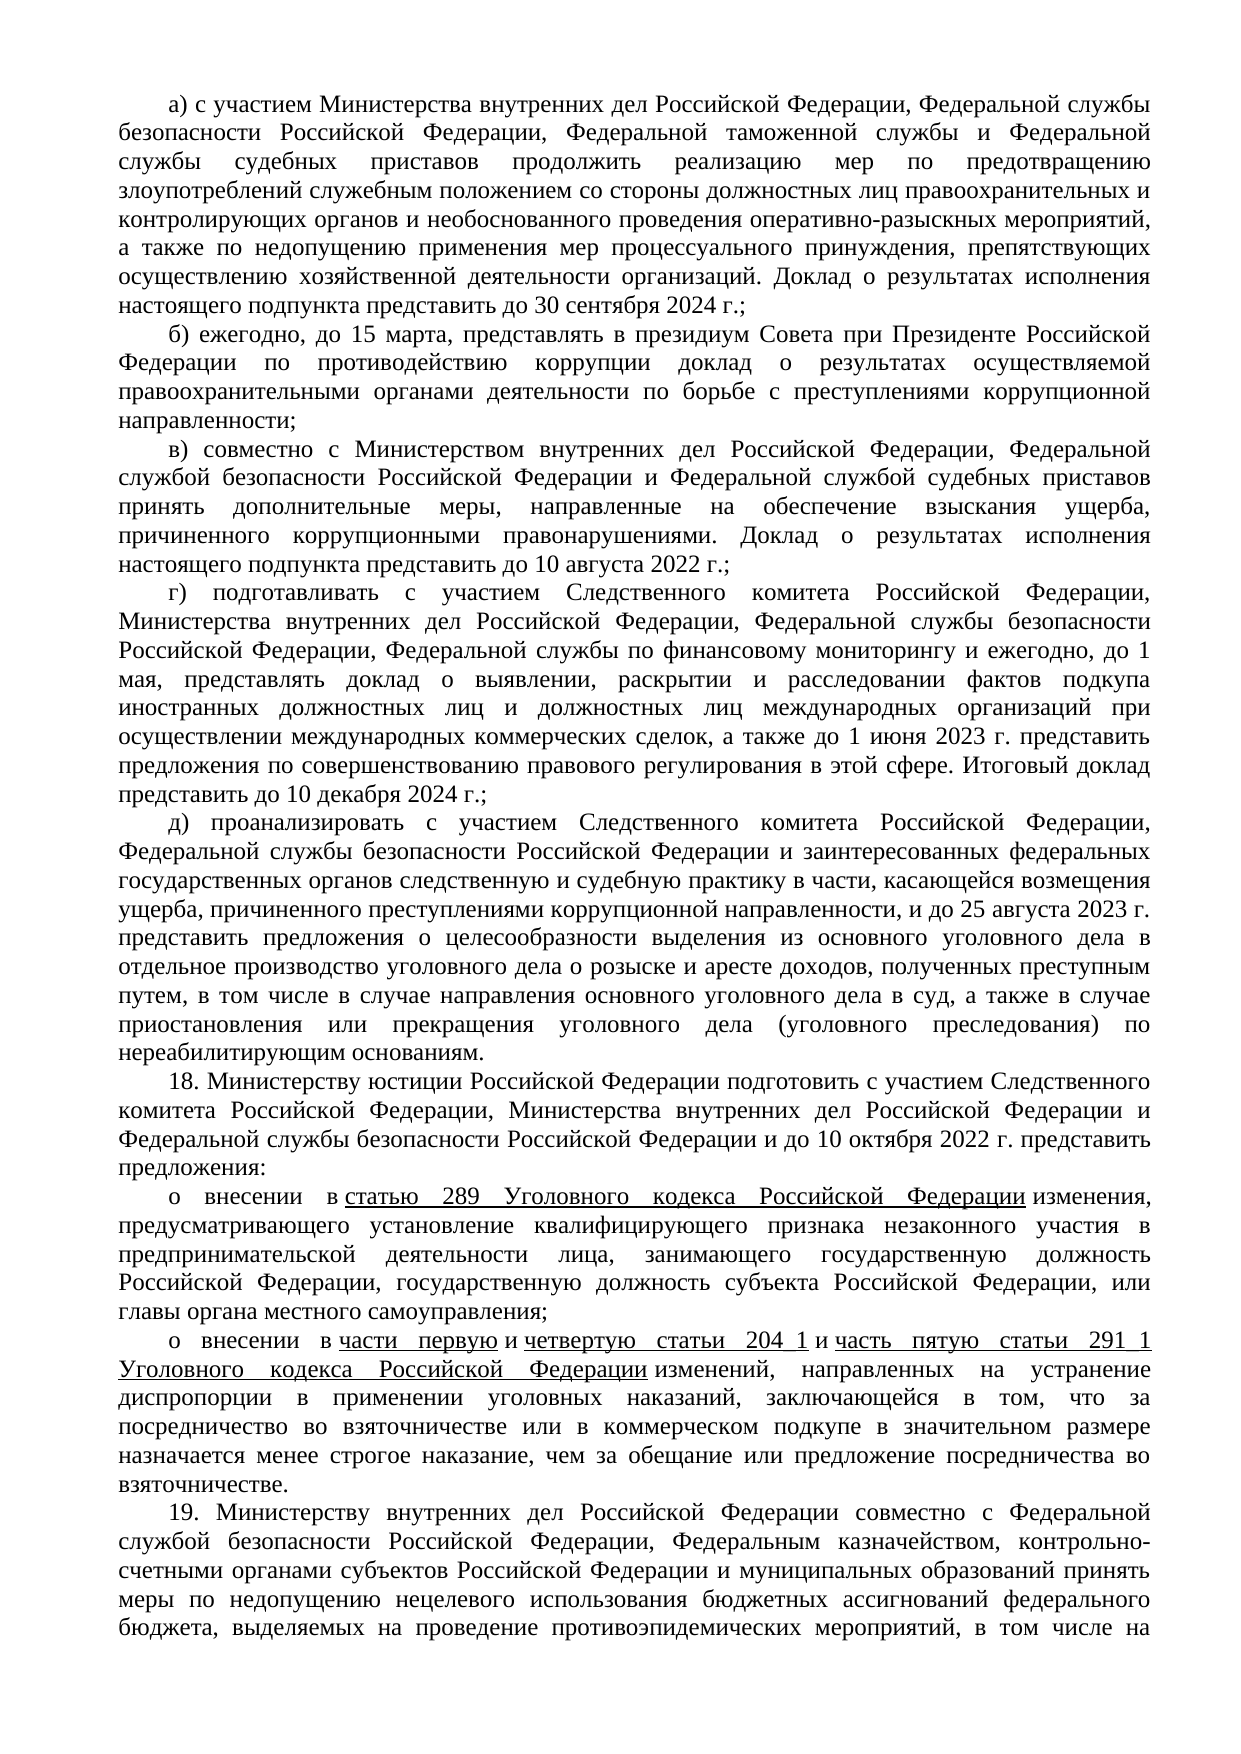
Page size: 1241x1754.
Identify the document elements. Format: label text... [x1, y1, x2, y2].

text б) ежегодно, до 15 марта, представлять в президиум Совета при Президенте Российской Федерации по противодействию коррупции доклад о результатах осуществляемой правоохранительными органами деятельности по борьбе с преступлениями коррупционной направленности; [118, 319, 1152, 434]
text д) проанализировать с участием Следственного комитета Российской Федерации, Федеральной службы безопасности Российской Федерации и заинтересованных федеральных государственных органов следственную и судебную практику в части, касающейся возмещения ущерба, причиненного преступлениями коррупционной направленности, и до 25 августа 2023 г. представить предложения о целесообразности выделения из основного уголовного дела в отдельное производство уголовного дела о розыске и аресте доходов, полученных преступным путем, в том числе в случае направления основного уголовного дела в суд, а также в случае приостановления или прекращения уголовного дела (уголовного преследования) по нереабилитирующим основаниям. [118, 807, 1152, 1066]
text в) совместно с Министерством внутренних дел Российской Федерации, Федеральной службой безопасности Российской Федерации и Федеральной службой судебных приставов принять дополнительные меры, направленные на обеспечение взыскания ущерба, причиненного коррупционными правонарушениями. Доклад о результатах исполнения настоящего подпункта представить до 10 августа 2022 г.; [118, 434, 1152, 577]
text а) с участием Министерства внутренних дел Российской Федерации, Федеральной службы безопасности Российской Федерации, Федеральной таможенной службы и Федеральной службы судебных приставов продолжить реализацию мер по предотвращению злоупотреблений служебным положением со стороны должностных лиц правоохранительных и контролирующих органов и необоснованного проведения оперативно-разыскных мероприятий, а также по недопущению применения мер процессуального принуждения, препятствующих осуществлению хозяйственной деятельности организаций. Доклад о результатах исполнения настоящего подпункта представить до 30 сентября 2024 г.; [118, 89, 1152, 319]
text о внесении в статью 289 Уголовного кодекса Российской Федерации изменения, предусматривающего установление квалифицирующего признака незаконного участия в предпринимательской деятельности лица, занимающего государственную должность Российской Федерации, государственную должность субъекта Российской Федерации, или главы органа местного самоуправления; [118, 1181, 1152, 1325]
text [118, 1497, 1152, 1641]
text г) подготавливать с участием Следственного комитета Российской Федерации, Министерства внутренних дел Российской Федерации, Федеральной службы безопасности Российской Федерации, Федеральной службы по финансовому мониторингу и ежегодно, до 1 мая, представлять доклад о выявлении, раскрытии и расследовании фактов подкупа иностранных должностных лиц и должностных лиц международных организаций при осуществлении международных коммерческих сделок, а также до 1 июня 2023 г. представить предложения по совершенствованию правового регулирования в этой сфере. Итоговый доклад представить до 10 декабря 2024 г.; [118, 577, 1152, 807]
text 18. Министерству юстиции Российской Федерации подготовить с участием Следственного комитета Российской Федерации, Министерства внутренних дел Российской Федерации и Федеральной службы безопасности Российской Федерации и до 10 октября 2022 г. представить предложения: [118, 1066, 1152, 1181]
text о внесении в части первую и четвертую статьи 204_1 и часть пятую статьи 291_1 Уголовного кодекса Российской Федерации изменений, направленных на устранение диспропорции в применении уголовных наказаний, заключающейся в том, что за посредничество во взяточничестве или в коммерческом подкупе в значительном размере назначается менее строгое наказание, чем за обещание или предложение посредничества во взяточничестве. [118, 1325, 1152, 1497]
